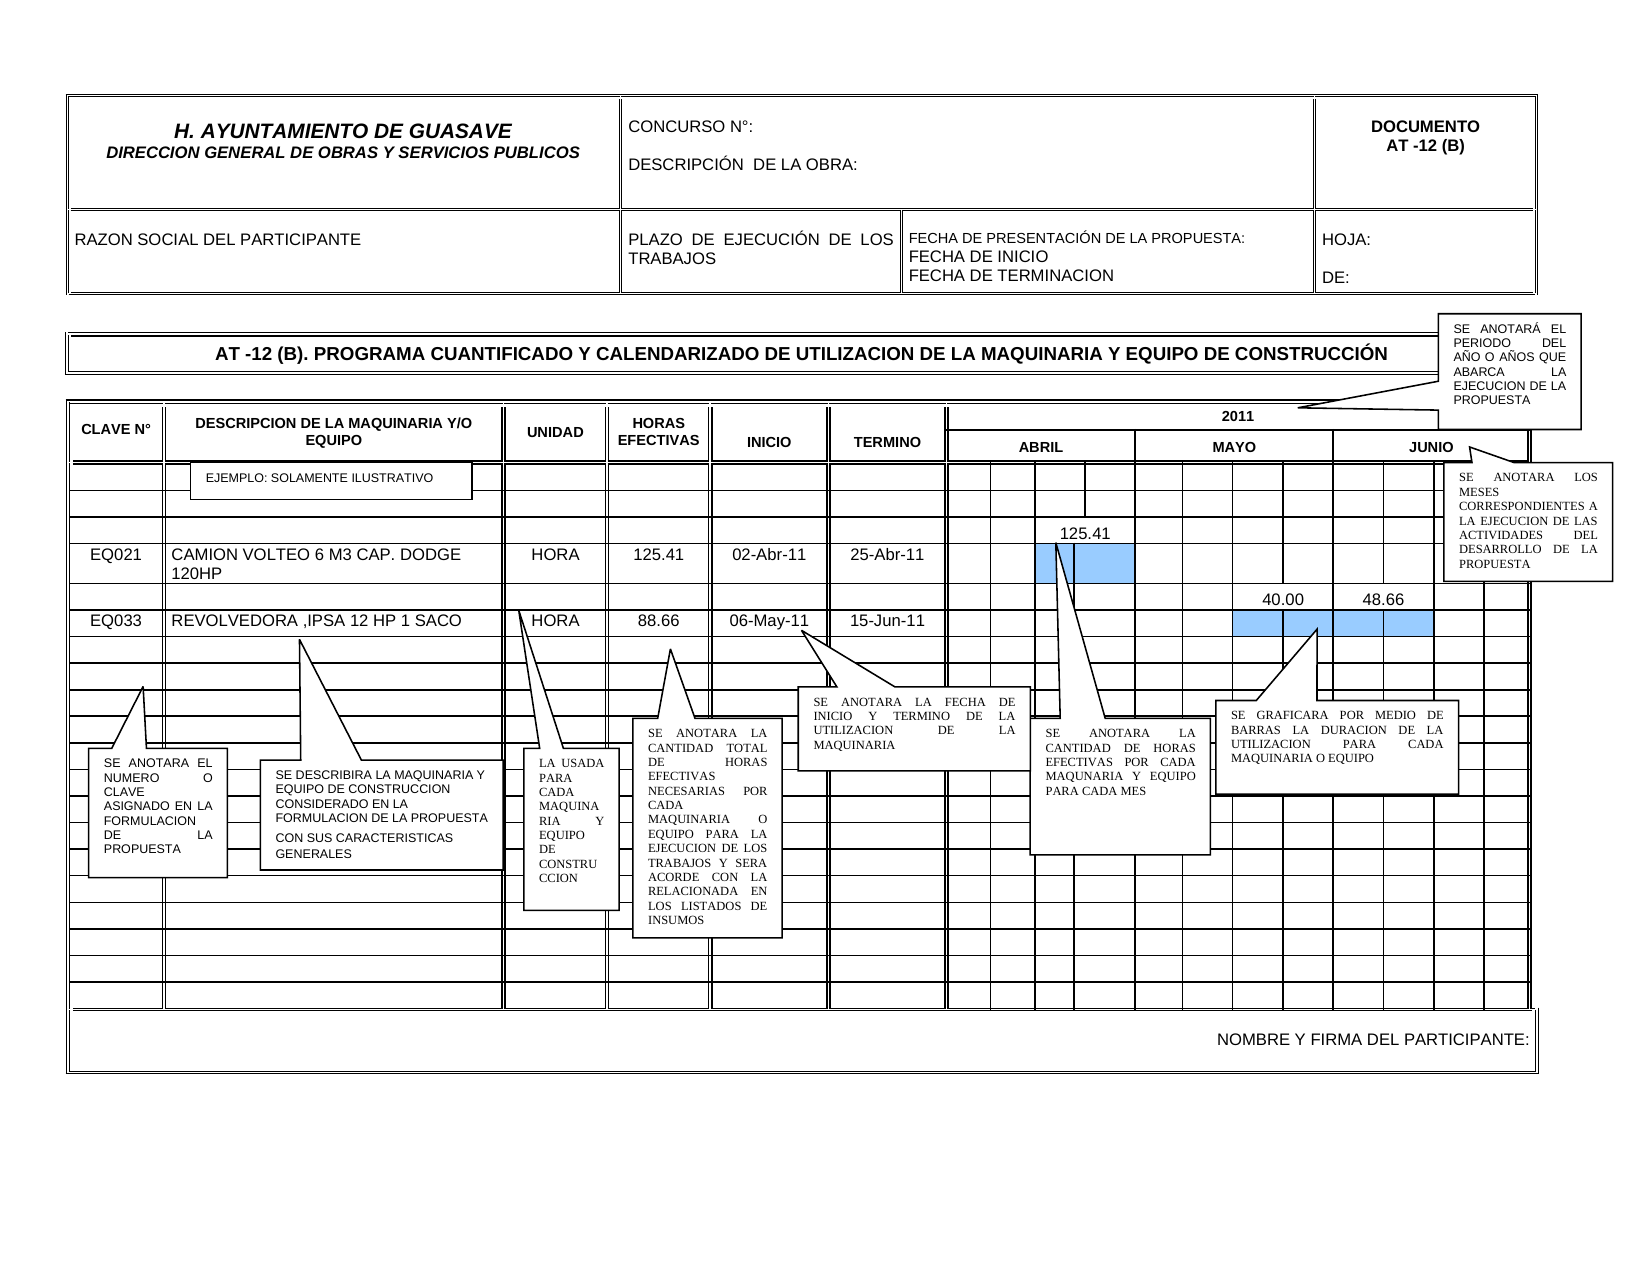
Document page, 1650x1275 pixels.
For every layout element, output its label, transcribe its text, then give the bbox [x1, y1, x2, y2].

table_cell [1183, 465, 1232, 489]
table_cell [1233, 664, 1282, 689]
table_cell [70, 770, 87, 795]
table_cell [713, 930, 826, 954]
table_cell [609, 930, 708, 954]
table_cell [783, 744, 797, 768]
table_cell [1384, 544, 1433, 583]
table_cell [1334, 611, 1383, 636]
table_cell [1435, 930, 1483, 954]
table_cell [1485, 637, 1527, 662]
table_cell [609, 691, 661, 715]
table_cell [1069, 584, 1073, 597]
table_cell [1334, 691, 1383, 699]
table_cell [1435, 797, 1483, 822]
table_cell [1384, 903, 1433, 928]
table_cell [1435, 637, 1483, 662]
table_cell [506, 850, 523, 875]
table_cell [1233, 983, 1282, 1008]
table_cell [831, 797, 944, 822]
table_cell [831, 465, 944, 489]
table_cell [314, 664, 501, 689]
table_cell [355, 744, 501, 759]
table_header H. AYUNTAMIENTO DE GUASAVE DIRECCION GENERAL DE OBRAS Y SERVICIOS PUBLICOS [67, 95, 621, 208]
table_cell [70, 930, 162, 954]
table_cell [609, 637, 708, 662]
table_header DESCRIPCION DE LA MAQUINARIA Y/O EQUIPO [164, 404, 503, 460]
table_cell [1036, 664, 1058, 689]
table_cell [949, 983, 990, 1008]
table_cell [609, 744, 632, 768]
table_cell [1036, 856, 1073, 875]
table_cell [1036, 465, 1084, 489]
table_cell [1036, 691, 1059, 715]
table_cell [1075, 544, 1134, 583]
table_cell [1136, 584, 1182, 609]
table_cell [1233, 637, 1282, 662]
table_cell [1036, 983, 1073, 1008]
table_cell [1435, 850, 1483, 875]
table_cell [783, 770, 826, 795]
table_cell [506, 770, 523, 795]
table_cell [609, 903, 632, 928]
table_cell [991, 584, 1034, 609]
table_cell [506, 518, 605, 543]
table_cell [229, 770, 259, 795]
table_cell [1334, 956, 1383, 981]
table_cell [1485, 691, 1527, 715]
table_cell [166, 983, 501, 1008]
table_cell [70, 823, 87, 848]
table_cell [1384, 691, 1433, 699]
table_cell [1092, 664, 1134, 689]
table_cell [609, 465, 708, 489]
table_cell [783, 876, 826, 901]
table_cell [991, 637, 1034, 662]
table_cell [1233, 903, 1282, 928]
table_cell [831, 823, 944, 848]
table_header CONCURSO N°: DESCRIPCIÓN DE LA OBRA: [621, 97, 1314, 208]
table_cell [1460, 744, 1483, 768]
table_cell [546, 691, 605, 715]
table_cell [949, 797, 990, 822]
table_header [828, 401, 946, 429]
table_cell [1485, 797, 1527, 822]
table_cell [70, 691, 139, 715]
table_cell [1183, 637, 1232, 662]
table_cell [713, 983, 826, 1008]
table_cell [1435, 544, 1443, 583]
table_cell [1036, 544, 1056, 583]
table_cell [1136, 637, 1182, 662]
table_cell RAZON SOCIAL DEL PARTICIPANTE [69, 208, 619, 292]
table_cell [949, 850, 990, 875]
table_cell [949, 611, 990, 636]
table_cell 06-May-11 [713, 611, 826, 636]
table_cell [713, 465, 826, 489]
table_cell [831, 518, 944, 543]
table_cell AT -12 (B). PROGRAMA CUANTIFICADO Y CALENDARIZADO DE UTILIZACION DE EQUIPO DE CONSTRUCCIÓN [67, 333, 1437, 371]
table_cell [70, 903, 162, 928]
table_cell [861, 664, 944, 686]
table_cell [1485, 770, 1527, 795]
table_cell [1183, 930, 1232, 954]
table_cell [1036, 584, 1056, 609]
table_cell [1284, 518, 1332, 543]
table_cell [1284, 876, 1332, 901]
table_cell [1485, 823, 1527, 848]
table_cell [620, 850, 632, 875]
table_cell [1036, 930, 1073, 954]
table_cell [473, 465, 501, 489]
table_cell [991, 930, 1034, 954]
table_cell [991, 983, 1034, 1008]
table_cell [1384, 983, 1433, 1008]
table_cell [146, 717, 162, 742]
table_cell [831, 876, 944, 901]
table_cell [506, 983, 605, 1008]
table_cell [1099, 691, 1134, 715]
table_cell [506, 876, 523, 901]
table_cell [1485, 876, 1527, 901]
table_cell [1435, 611, 1483, 636]
table_cell [555, 717, 605, 742]
table_cell PLAZO DE EJECUCIÓN DE LOS TRABAJOS [622, 211, 900, 292]
table_cell [991, 518, 1034, 543]
table_cell [1183, 983, 1232, 1008]
table_cell [506, 637, 525, 662]
table_cell [1284, 544, 1332, 583]
table_cell [1435, 518, 1443, 543]
table_cell [1485, 744, 1527, 768]
table_cell [70, 717, 126, 742]
table_cell [1435, 983, 1483, 1008]
table_cell [1136, 611, 1182, 636]
table_cell [70, 850, 87, 875]
table_cell [1183, 876, 1232, 901]
table_cell [1284, 465, 1332, 489]
table_cell [1284, 611, 1332, 636]
table_cell [1485, 850, 1527, 875]
table_cell [609, 491, 708, 516]
table_cell [1036, 637, 1057, 662]
table_header 2011 [946, 401, 1437, 429]
table_cell [70, 664, 162, 689]
table_cell [1384, 465, 1433, 489]
table_cell [166, 903, 501, 928]
table_cell [166, 491, 501, 516]
table_cell [166, 956, 501, 981]
table_cell [1036, 611, 1057, 636]
table_cell [1384, 930, 1433, 954]
table_cell [1183, 664, 1232, 689]
table_cell [1136, 956, 1182, 981]
table_cell [1233, 956, 1282, 981]
table_cell [1334, 903, 1383, 928]
table_cell [713, 491, 826, 516]
table_cell HORA [521, 611, 605, 636]
table_cell [949, 465, 990, 489]
table_cell [1334, 465, 1383, 489]
table_cell [1485, 983, 1527, 1008]
table_cell 125.41 [609, 544, 708, 583]
table_cell 125.41 [1036, 518, 1134, 543]
table_cell [1212, 823, 1232, 848]
table_cell [1075, 956, 1134, 981]
table_cell [1183, 584, 1232, 609]
table_cell [991, 465, 1034, 489]
table_cell CAMION VOLTEO CAP. DODGE 120HP [166, 544, 501, 583]
table_cell [68, 460, 164, 489]
table_cell HORA [506, 611, 521, 636]
table_cell INICIO [713, 429, 826, 460]
table_cell [1136, 876, 1182, 901]
table_cell [1284, 491, 1332, 516]
table_cell [783, 850, 826, 875]
table_cell NOMBRE Y FIRMA DEL PARTICIPANTE: [70, 1008, 1537, 1071]
table_cell [949, 637, 990, 662]
table_cell [1384, 850, 1433, 875]
table_cell FECHA DE PRESENTACIÓN DE LA PROPUESTA: FECHA DE INICIO FECHA DE TERMINACION [903, 211, 1313, 292]
table_cell [949, 491, 990, 516]
table_cell [1334, 491, 1383, 516]
table_cell [1233, 544, 1282, 583]
table_cell [1036, 956, 1073, 981]
table_cell [166, 518, 501, 543]
table_cell [229, 850, 501, 875]
table_cell [1136, 518, 1182, 543]
table_cell [529, 637, 605, 662]
table_cell HOJA: DE: [1316, 208, 1535, 292]
table_cell [70, 637, 162, 662]
table_cell 25-Abr-11 [831, 544, 944, 583]
table_cell [1435, 465, 1443, 489]
table_cell [1233, 930, 1282, 954]
table_cell [70, 584, 162, 609]
table_cell [506, 584, 605, 609]
table_cell [1183, 691, 1232, 715]
table_cell [70, 797, 87, 822]
table_cell [1318, 637, 1332, 662]
table_cell [166, 637, 501, 662]
table_cell [1233, 491, 1282, 516]
table_cell 15-Jun-11 [831, 611, 944, 636]
table_cell [1136, 983, 1182, 1008]
table_cell [70, 744, 112, 768]
table_cell [991, 956, 1034, 981]
table_cell [609, 664, 666, 689]
table_cell [1136, 903, 1182, 928]
table_cell [620, 797, 632, 822]
table_cell [991, 823, 1029, 848]
table_cell EQ033 [70, 611, 162, 636]
table_cell [506, 930, 605, 954]
table_cell [831, 637, 944, 662]
table_cell 88.66 [609, 611, 708, 636]
table_header DOCUMENTO AT -12 (B) [1315, 97, 1535, 208]
table_cell [991, 664, 1034, 689]
table_cell [70, 983, 162, 1008]
table_cell [831, 491, 944, 516]
table_cell [1334, 797, 1383, 822]
table_cell [506, 744, 538, 768]
table_cell [949, 823, 990, 848]
table_cell [1435, 691, 1483, 715]
table_cell TERMINO [831, 429, 944, 460]
table_cell [1384, 664, 1433, 689]
table_cell [609, 956, 708, 981]
table_cell [1183, 518, 1232, 543]
table_cell [713, 956, 826, 981]
table_cell [506, 956, 605, 981]
table_cell [949, 903, 990, 928]
table_cell [341, 717, 501, 742]
table_cell [949, 772, 990, 795]
table_cell [831, 772, 944, 795]
table_header HORAS EFECTIVAS [607, 401, 710, 460]
table_cell [620, 823, 632, 848]
table_cell [1485, 717, 1527, 742]
table_cell [70, 491, 162, 516]
table_cell [831, 850, 944, 875]
table_cell [538, 664, 605, 689]
table_cell [1318, 664, 1332, 689]
table_cell [1384, 823, 1433, 848]
table_cell [1284, 930, 1332, 954]
table_cell [991, 611, 1034, 636]
table_cell [1183, 611, 1232, 636]
table_cell ABRIL [949, 431, 1134, 460]
table_cell [1183, 544, 1232, 583]
table_cell [1036, 903, 1073, 928]
table_cell [1435, 956, 1483, 981]
table_cell [620, 770, 632, 795]
table_cell [1384, 956, 1433, 981]
table_cell [1183, 903, 1232, 928]
table_cell [1384, 637, 1433, 662]
table_cell [949, 664, 990, 686]
table_cell [991, 797, 1029, 822]
table_cell [609, 518, 708, 543]
table_cell [1284, 797, 1332, 822]
table_cell [1284, 956, 1332, 981]
table_cell [831, 903, 944, 928]
table_cell [783, 717, 797, 742]
table_cell [991, 491, 1034, 516]
table_cell [506, 903, 605, 928]
table_cell [1485, 584, 1527, 609]
table_cell 48.66 [1334, 584, 1433, 609]
table_cell [1334, 664, 1383, 689]
table_cell [1233, 518, 1282, 543]
table_cell [1075, 930, 1134, 954]
table_cell [166, 717, 299, 742]
table_cell EQ021 [70, 544, 162, 583]
table_cell [1212, 797, 1232, 822]
table_cell [949, 544, 990, 583]
table_cell [831, 956, 944, 981]
table_cell [1485, 611, 1527, 636]
table_cell [713, 637, 819, 662]
table_cell MAYO [1136, 431, 1332, 460]
table_cell [1075, 856, 1134, 875]
table_cell [506, 691, 533, 715]
table_cell [609, 983, 708, 1008]
table_cell [831, 930, 944, 954]
table_cell [1084, 637, 1134, 662]
table_cell [1233, 611, 1282, 636]
table_cell [713, 691, 797, 715]
table_cell [1136, 664, 1182, 689]
table_cell [1485, 930, 1527, 954]
table_cell [1136, 691, 1182, 715]
table_cell [1485, 903, 1527, 928]
table_cell [166, 744, 299, 768]
table_cell [1435, 903, 1483, 928]
table_cell [1284, 903, 1332, 928]
table_cell [1183, 850, 1232, 875]
table_cell [1435, 823, 1483, 848]
table_cell [1136, 856, 1182, 875]
table_cell [1086, 491, 1134, 516]
table_cell [1334, 823, 1383, 848]
table_header UNIDAD [504, 401, 607, 460]
table_cell [166, 584, 501, 609]
table_cell [229, 823, 259, 848]
table_cell [1183, 956, 1232, 981]
table_cell [1334, 544, 1383, 583]
table_cell JUNIO [1334, 431, 1527, 460]
table_cell [609, 717, 632, 742]
table_cell [1233, 797, 1282, 822]
table_cell [70, 518, 162, 543]
table_cell [991, 544, 1034, 583]
table_cell [1233, 465, 1282, 489]
table_cell [229, 797, 259, 822]
table_cell [506, 491, 605, 516]
table_cell [1435, 664, 1483, 689]
table_cell [70, 876, 162, 901]
table_cell [687, 691, 708, 715]
table_header [710, 401, 828, 429]
table_cell [506, 717, 537, 742]
table_header CLAVE N° [68, 401, 164, 460]
table_cell HORA [506, 544, 605, 583]
table_cell [1318, 691, 1332, 699]
table_cell [506, 465, 605, 489]
table_cell [1233, 850, 1282, 875]
table_cell [1334, 876, 1383, 901]
table_cell [328, 691, 501, 715]
table_cell [1136, 491, 1182, 516]
table_cell [831, 983, 944, 1008]
table_cell [1284, 823, 1332, 848]
table_cell [1384, 797, 1433, 822]
table_cell [1075, 983, 1134, 1008]
table_cell [620, 876, 632, 901]
table_cell [677, 664, 708, 689]
table_cell REVOLVEDORA ,IPSA 12 HP 1 SACO [166, 611, 501, 636]
table_cell [1233, 691, 1262, 699]
table_cell [949, 876, 990, 901]
table_cell [816, 637, 826, 643]
table_cell [1077, 611, 1134, 636]
table_cell [506, 664, 529, 689]
table_cell [70, 956, 162, 981]
table_cell [1334, 930, 1383, 954]
table_cell [1485, 664, 1527, 689]
table_cell [991, 772, 1029, 795]
table_cell [831, 584, 944, 609]
table_cell [1136, 544, 1182, 583]
table_cell [1384, 611, 1433, 636]
table_cell [1136, 930, 1182, 954]
table_cell [166, 930, 501, 954]
table_cell [1384, 518, 1433, 543]
table_cell [166, 664, 299, 689]
table_cell [1384, 876, 1433, 901]
table_cell [1233, 876, 1282, 901]
table_cell [1036, 491, 1084, 516]
table_cell [949, 930, 990, 954]
table_cell [1058, 544, 1073, 583]
table_cell [713, 584, 826, 609]
table_cell [949, 584, 990, 609]
table_cell [1384, 491, 1433, 516]
table_cell [1334, 983, 1383, 1008]
table_cell [1284, 850, 1332, 875]
table_cell [1183, 491, 1232, 516]
table_cell [145, 691, 162, 715]
table_cell [1075, 584, 1134, 609]
table_cell [1435, 584, 1483, 609]
table_cell [783, 797, 826, 822]
table_cell [1075, 903, 1134, 928]
table_cell [713, 518, 826, 543]
table_cell [1086, 465, 1134, 489]
table_cell [506, 797, 523, 822]
table_cell [166, 465, 190, 489]
table_cell [1075, 876, 1134, 901]
table_cell [991, 903, 1034, 928]
table_cell 02-Abr-11 [713, 544, 826, 583]
table_cell [1435, 876, 1483, 901]
table_cell [1284, 637, 1308, 662]
table_cell [1485, 956, 1527, 981]
table_cell [67, 292, 1536, 332]
table_cell [991, 876, 1034, 901]
table_cell [991, 850, 1034, 875]
table_cell [1136, 465, 1182, 489]
table_cell [1334, 637, 1383, 662]
table_cell [713, 664, 826, 689]
table_cell 40.00 [1233, 584, 1332, 609]
table_cell [166, 691, 299, 715]
table_cell [949, 956, 990, 981]
table_cell [949, 518, 990, 543]
table_cell [1284, 983, 1332, 1008]
table_cell [1460, 770, 1483, 795]
table_cell [1233, 823, 1282, 848]
table_cell [1435, 491, 1443, 516]
table_cell [783, 903, 826, 928]
table_cell [1460, 717, 1483, 742]
table_cell [1334, 518, 1383, 543]
table_cell [609, 584, 708, 609]
table_cell [1334, 850, 1383, 875]
table_cell [166, 876, 501, 901]
table_cell [783, 823, 826, 848]
table_cell [1036, 876, 1073, 901]
table_cell [506, 823, 523, 848]
